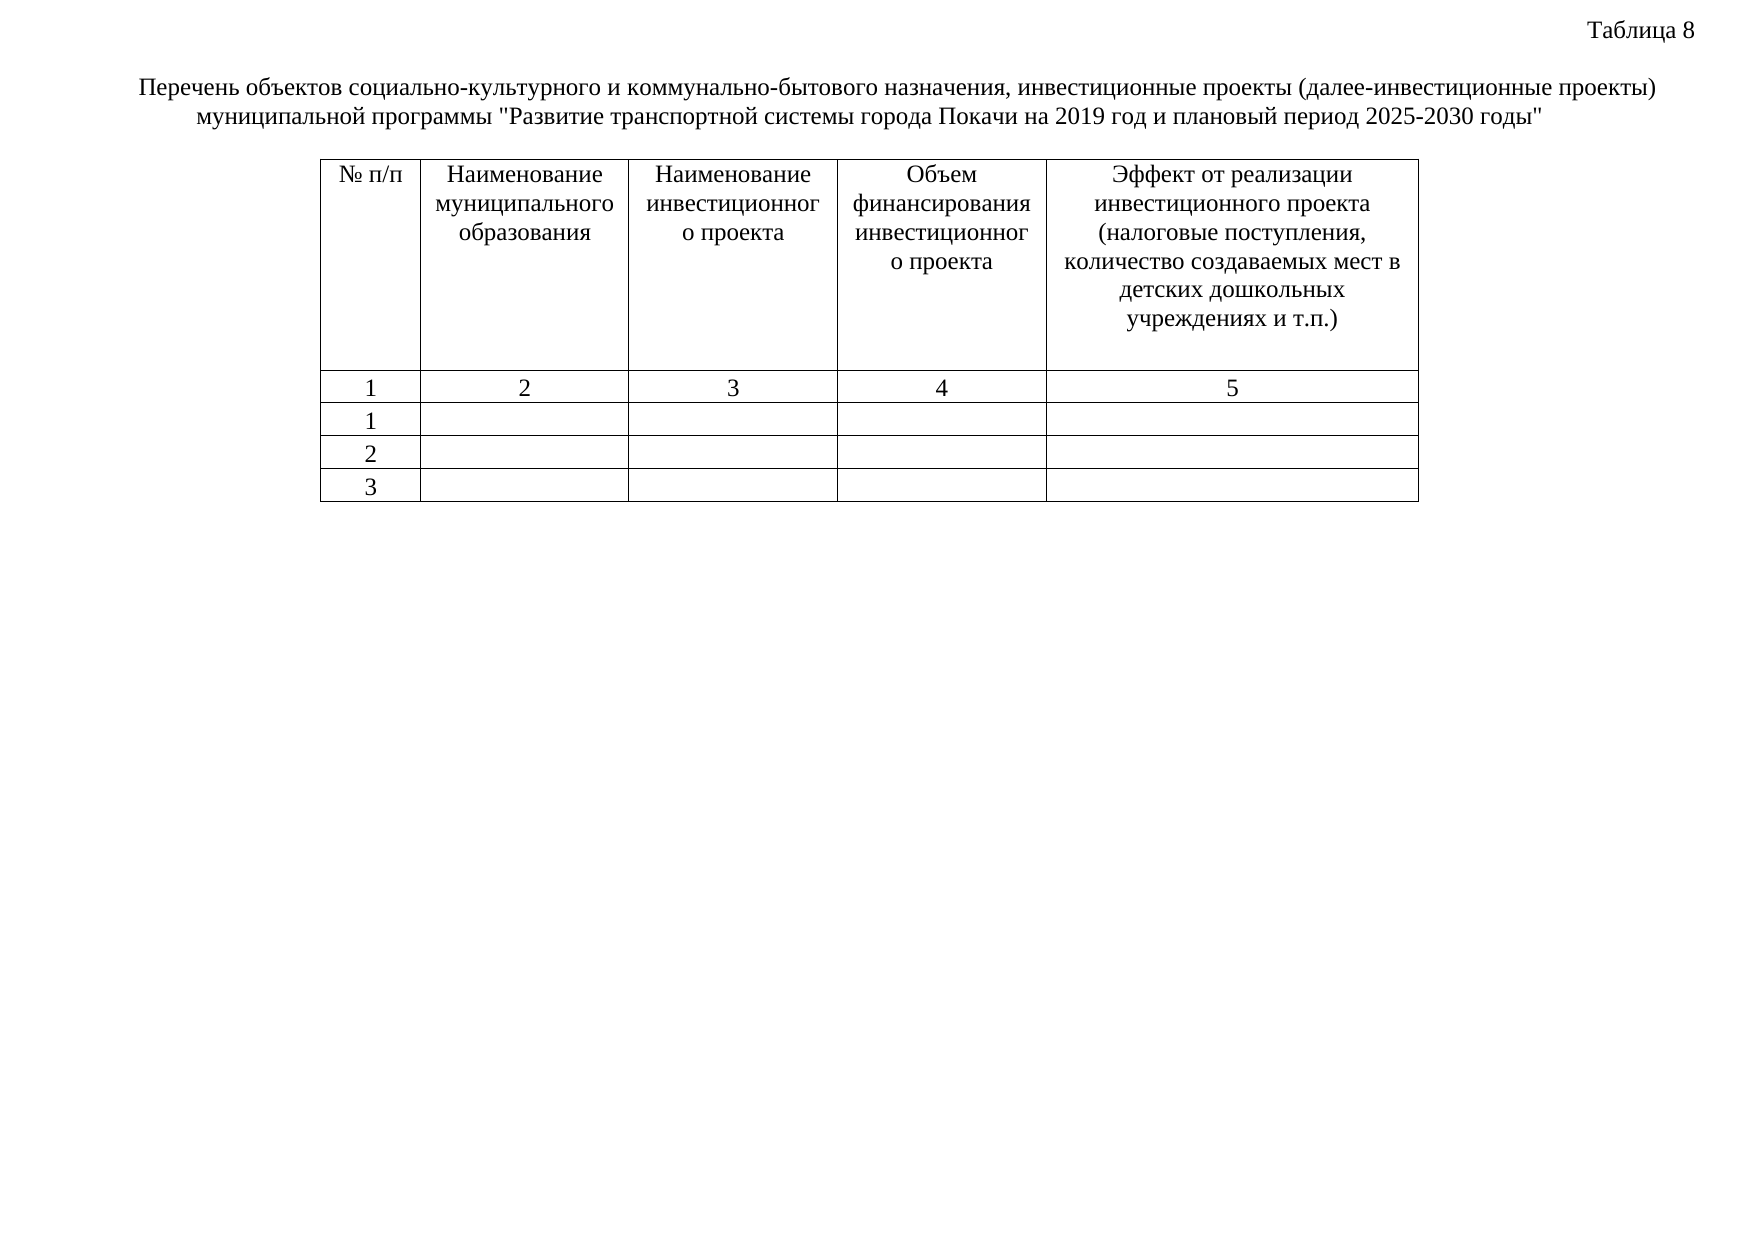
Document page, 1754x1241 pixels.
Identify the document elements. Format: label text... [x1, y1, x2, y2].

table_cell [1047, 469, 1418, 501]
table_header Наименование муниципального образования [421, 160, 628, 369]
table_header № п/п [321, 160, 420, 369]
table_cell [629, 469, 837, 501]
table_cell [421, 403, 628, 435]
table_cell 4 [838, 371, 1046, 402]
table_cell 2 [321, 436, 420, 468]
table_cell 3 [629, 371, 837, 402]
table_cell 3 [321, 469, 420, 501]
table_cell 2 [421, 371, 628, 402]
table_header Наименование инвестиционного проекта [629, 160, 837, 369]
table_cell [629, 403, 837, 435]
table_cell [629, 436, 837, 468]
table_cell 1 [321, 403, 420, 435]
table_cell [838, 436, 1046, 468]
text Перечень объектов социально-культурного и коммунально-бытового назначения, инвестиционные проекты (далее-инвестиционные проекты) муниципальной программы "Развитие транспортной системы города Покачи на 2019 год и плановый период 2025-2030 годы" [44, 72, 1695, 130]
table_cell [1047, 436, 1418, 468]
table_header Эффект от реализации инвестиционного проекта (налоговые поступления, количество создаваемых мест в детских дошкольных учреждениях и т.п.) [1047, 160, 1418, 369]
table_cell [838, 469, 1046, 501]
table_cell 1 [321, 371, 420, 402]
table_cell [1047, 403, 1418, 435]
table_cell [838, 403, 1046, 435]
text Таблица 8 [44, 15, 1695, 43]
table_cell [421, 469, 628, 501]
table_cell 5 [1047, 371, 1418, 402]
table_cell [421, 436, 628, 468]
table_header Объем финансирования инвестиционного проекта [838, 160, 1046, 369]
